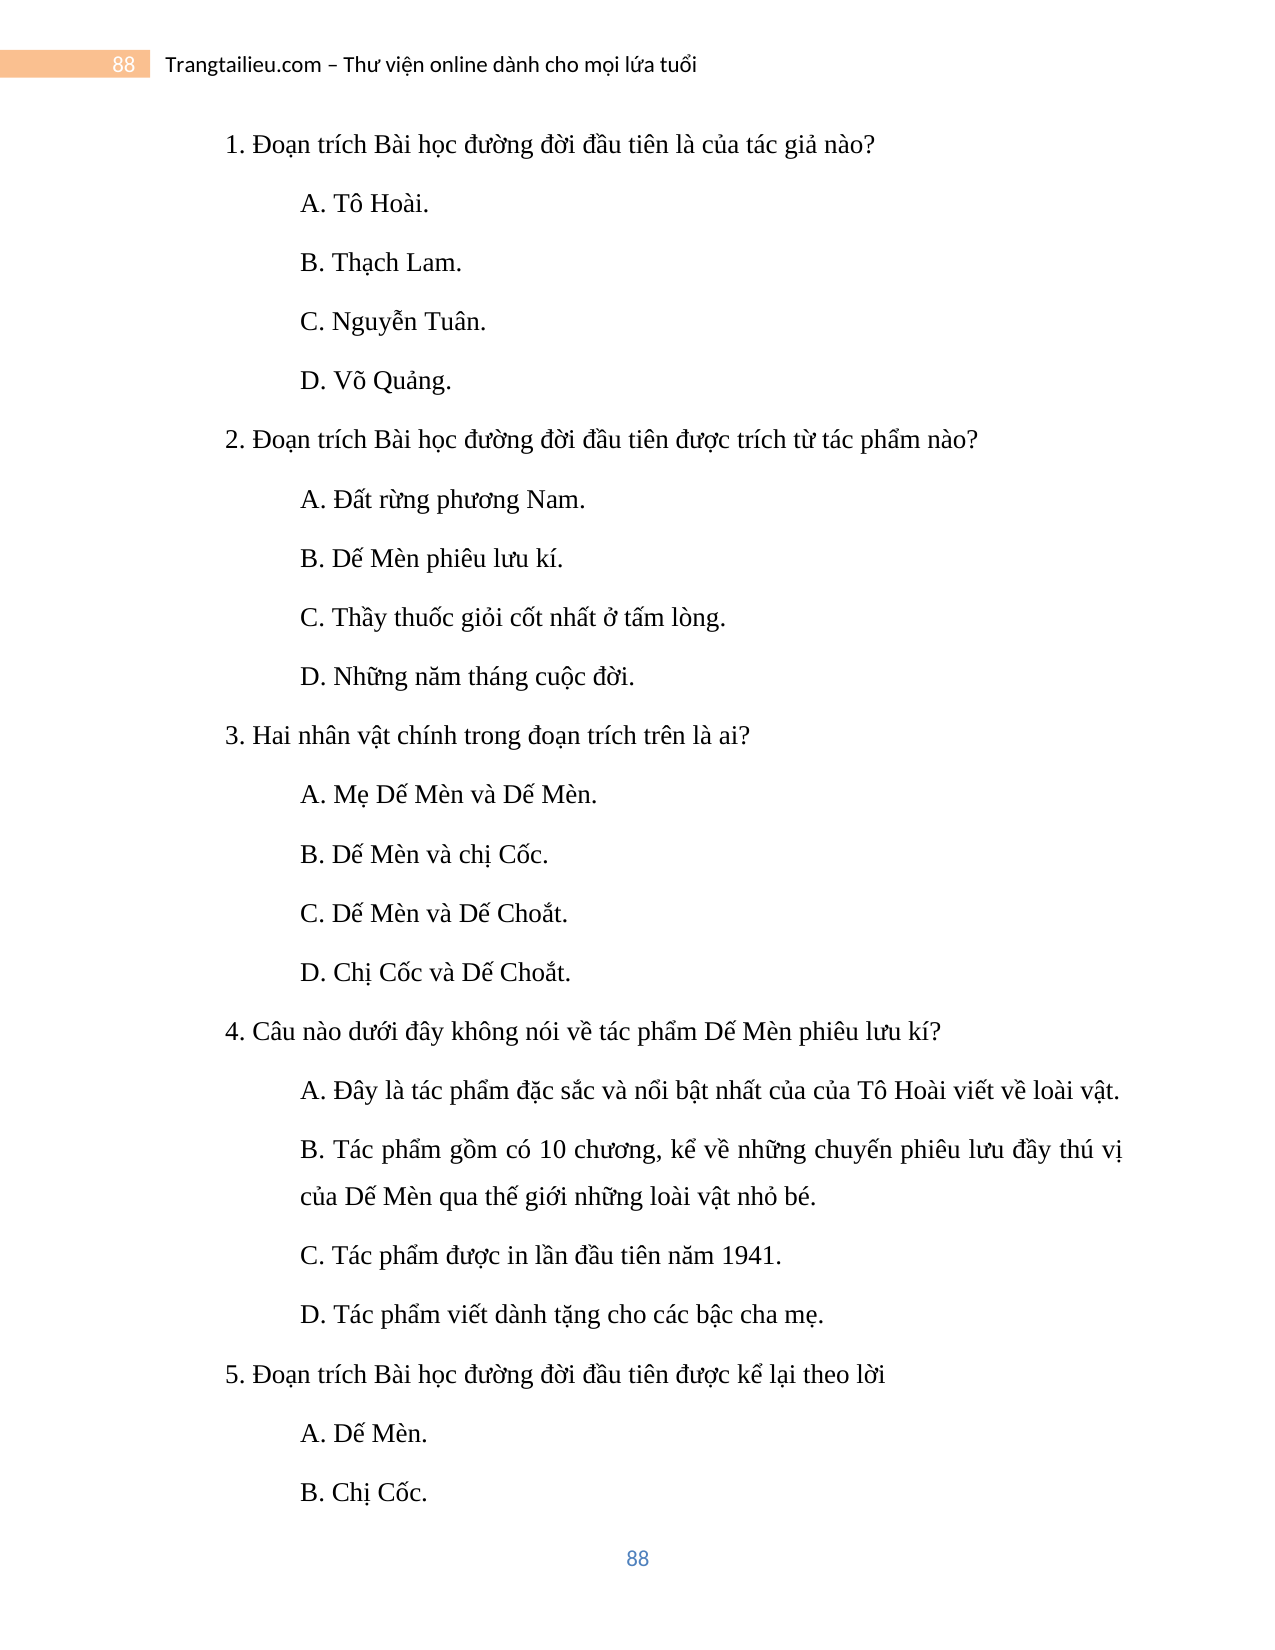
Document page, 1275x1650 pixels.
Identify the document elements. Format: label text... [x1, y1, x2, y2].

text A. Đây là tác phẩm đặc sắc và nổi bật nhất của của Tô Hoài viết về loài vật. [300, 1074, 1125, 1106]
text D. Chị Cốc và Dế Choắt. [225, 956, 1125, 987]
text B. Thạch Lam. [225, 246, 1125, 277]
text A. Mẹ Dế Mèn và Dế Mèn. [225, 778, 1125, 810]
text A. Dế Mèn. [225, 1417, 1125, 1448]
text C. Tác phẩm được in lần đầu tiên năm 1941. [300, 1239, 1125, 1271]
text D. Tác phẩm viết dành tặng cho các bậc cha mẹ. [300, 1298, 1125, 1330]
text A. Tô Hoài. [225, 187, 1125, 218]
text C. Thầy thuốc giỏi cốt nhất ở tấm lòng. [225, 601, 1125, 632]
text B. Dế Mèn phiêu lưu kí. [225, 542, 1125, 573]
text B. Tác phẩm gồm có 10 chương, kể về những chuyến phiêu lưu đầy thú vị của Dế Mèn qua thế giới những loài vật nhỏ bé. [300, 1133, 1125, 1211]
text 2. Đoạn trích Bài học đường đời đầu tiên được trích từ tác phẩm nào? [150, 423, 1125, 455]
text 3. Hai nhân vật chính trong đoạn trích trên là ai? [150, 719, 1125, 751]
text D. Võ Quảng. [225, 364, 1125, 396]
text 5. Đoạn trích Bài học đường đời đầu tiên được kể lại theo lời [150, 1358, 1125, 1389]
text C. Nguyễn Tuân. [225, 305, 1125, 336]
text 1. Đoạn trích Bài học đường đời đầu tiên là của tác giả nào? [150, 128, 1125, 159]
text A. Đất rừng phương Nam. [225, 483, 1125, 514]
text B. Chị Cốc. [225, 1476, 1125, 1507]
text D. Những năm tháng cuộc đời. [225, 660, 1125, 691]
text C. Dế Mèn và Dế Choắt. [225, 897, 1125, 928]
text B. Dế Mèn và chị Cốc. [225, 838, 1125, 869]
text 4. Câu nào dưới đây không nói về tác phẩm Dế Mèn phiêu lưu kí? [150, 1015, 1125, 1046]
